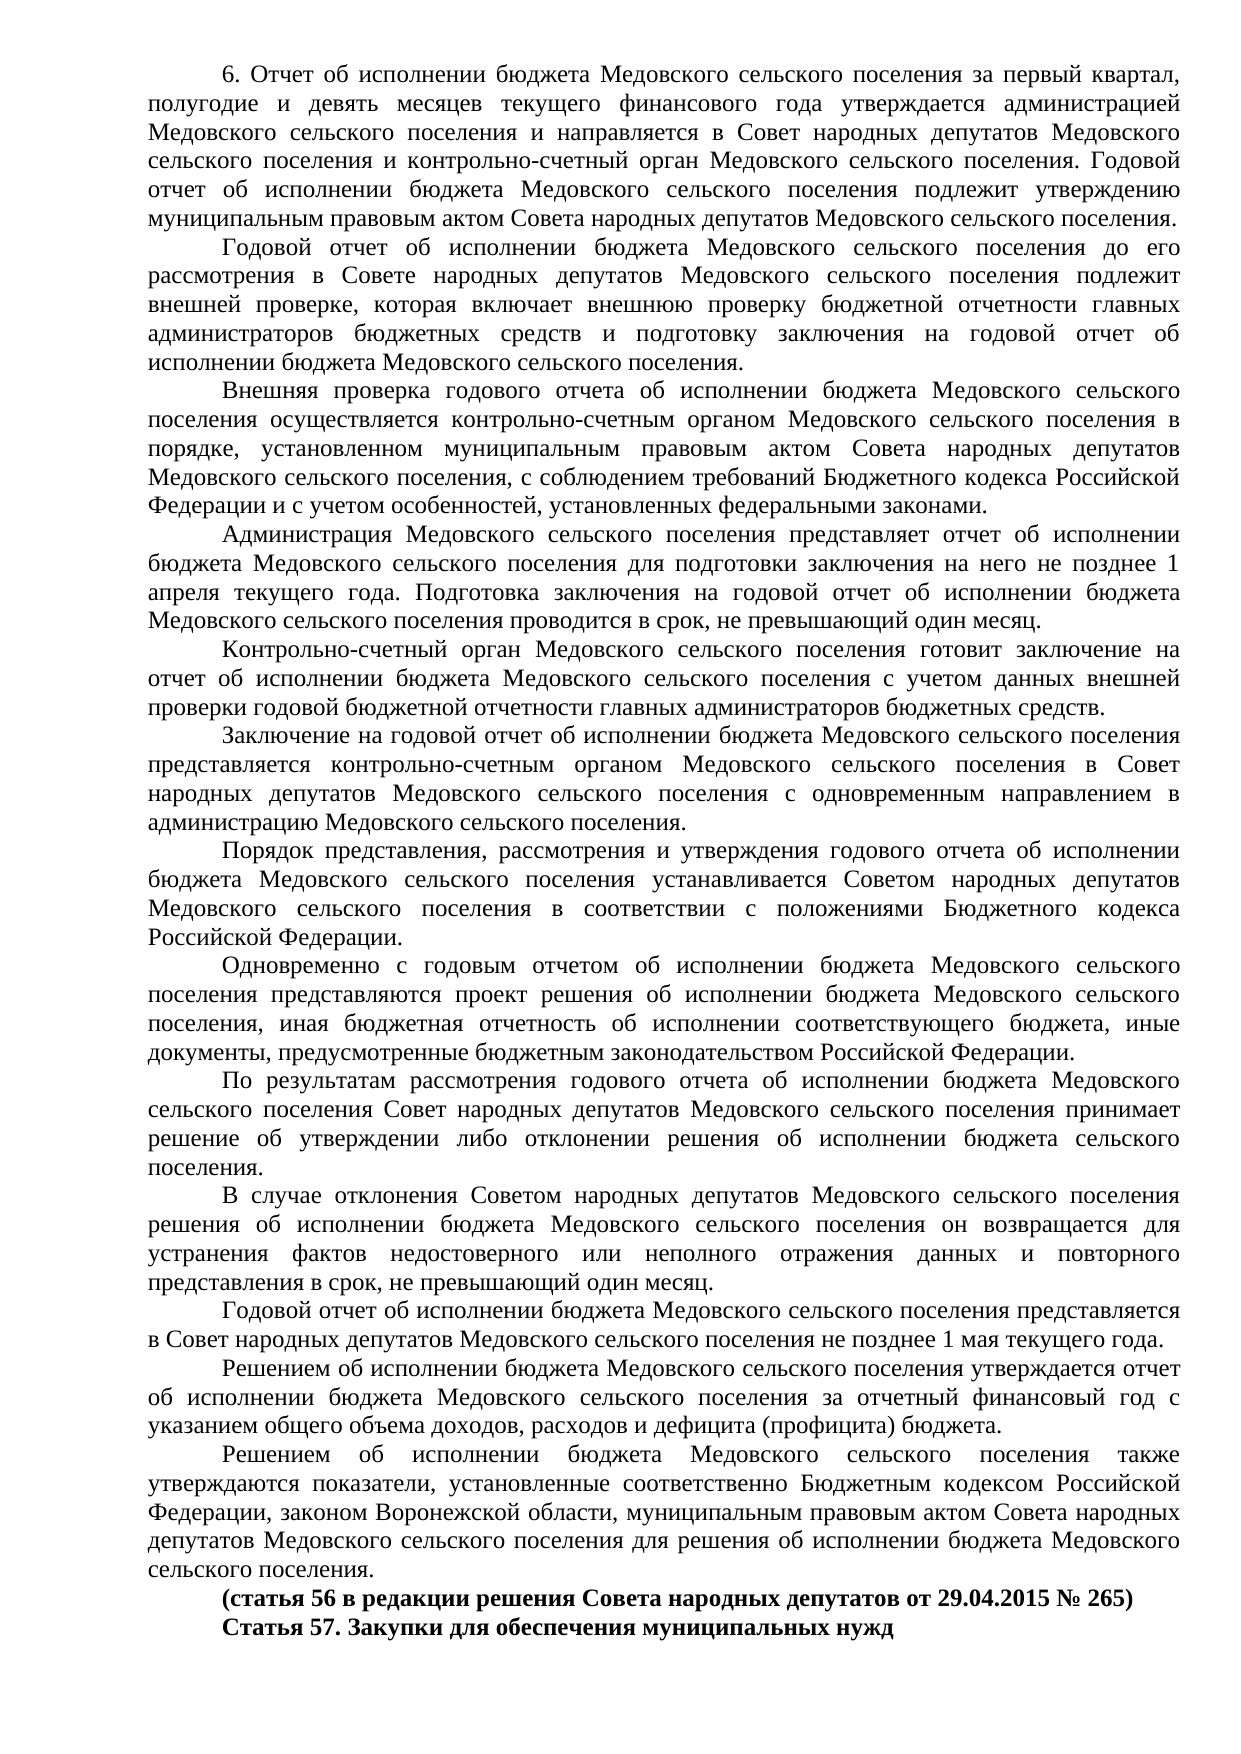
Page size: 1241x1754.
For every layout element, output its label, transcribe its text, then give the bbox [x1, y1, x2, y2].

text 6. Отчет об исполнении бюджета Медовского сельского поселения за первый квартал, полугодие и девять месяцев текущего финансового года утверждается администрацией Медовского сельского поселения и направляется в Совет народных депутатов Медовского сельского поселения и контрольно-счетный орган Медовского сельского поселения. Годовой отчет об исполнении бюджета Медовского сельского поселения подлежит утверждению муниципальным правовым актом Совета народных депутатов Медовского сельского поселения. [148, 59, 1181, 232]
text Годовой отчет об исполнении бюджета Медовского сельского поселения представляется в Совет народных депутатов Медовского сельского поселения не позднее 1 мая текущего года. [148, 1295, 1181, 1353]
text В случае отклонения Советом народных депутатов Медовского сельского поселения решения об исполнении бюджета Медовского сельского поселения он возвращается для устранения фактов недостоверного или неполного отражения данных и повторного представления в срок, не превышающий один месяц. [148, 1180, 1181, 1295]
text Решением об исполнении бюджета Медовского сельского поселения утверждается отчет об исполнении бюджета Медовского сельского поселения за отчетный финансовый год с указанием общего объема доходов, расходов и дефицита (профицита) бюджета. [148, 1353, 1181, 1439]
text Статья 57. Закупки для обеспечения муниципальных нужд [148, 1612, 1181, 1640]
text По результатам рассмотрения годового отчета об исполнении бюджета Медовского сельского поселения Совет народных депутатов Медовского сельского поселения принимает решение об утверждении либо отклонении решения об исполнении бюджета сельского поселения. [148, 1065, 1181, 1180]
text Администрация Медовского сельского поселения представляет отчет об исполнении бюджета Медовского сельского поселения для подготовки заключения на него не позднее 1 апреля текущего года. Подготовка заключения на годовой отчет об исполнении бюджета Медовского сельского поселения проводится в срок, не превышающий один месяц. [148, 519, 1181, 634]
text (статья 56 в редакции решения Совета народных депутатов от 29.04.2015 № 265) [148, 1583, 1181, 1612]
text Заключение на годовой отчет об исполнении бюджета Медовского сельского поселения представляется контрольно-счетным органом Медовского сельского поселения в Совет народных депутатов Медовского сельского поселения с одновременным направлением в администрацию Медовского сельского поселения. [148, 720, 1181, 835]
text Годовой отчет об исполнении бюджета Медовского сельского поселения до его рассмотрения в Совете народных депутатов Медовского сельского поселения подлежит внешней проверке, которая включает внешнюю проверку бюджетной отчетности главных администраторов бюджетных средств и подготовку заключения на годовой отчет об исполнении бюджета Медовского сельского поселения. [148, 232, 1181, 375]
text Внешняя проверка годового отчета об исполнении бюджета Медовского сельского поселения осуществляется контрольно-счетным органом Медовского сельского поселения в порядке, установленном муниципальным правовым актом Совета народных депутатов Медовского сельского поселения, с соблюдением требований Бюджетного кодекса Российской Федерации и с учетом особенностей, установленных федеральными законами. [148, 375, 1181, 519]
text Одновременно с годовым отчетом об исполнении бюджета Медовского сельского поселения представляются проект решения об исполнении бюджета Медовского сельского поселения, иная бюджетная отчетность об исполнении соответствующего бюджета, иные документы, предусмотренные бюджетным законодательством Российской Федерации. [148, 950, 1181, 1065]
text Порядок представления, рассмотрения и утверждения годового отчета об исполнении бюджета Медовского сельского поселения устанавливается Советом народных депутатов Медовского сельского поселения в соответствии с положениями Бюджетного кодекса Российской Федерации. [148, 835, 1181, 950]
text Решением об исполнении бюджета Медовского сельского поселения также утверждаются показатели, установленные соответственно Бюджетным кодексом Российской Федерации, законом Воронежской области, муниципальным правовым актом Совета народных депутатов Медовского сельского поселения для решения об исполнении бюджета Медовского сельского поселения. [148, 1439, 1181, 1583]
text Контрольно-счетный орган Медовского сельского поселения готовит заключение на отчет об исполнении бюджета Медовского сельского поселения с учетом данных внешней проверки годовой бюджетной отчетности главных администраторов бюджетных средств. [148, 634, 1181, 720]
